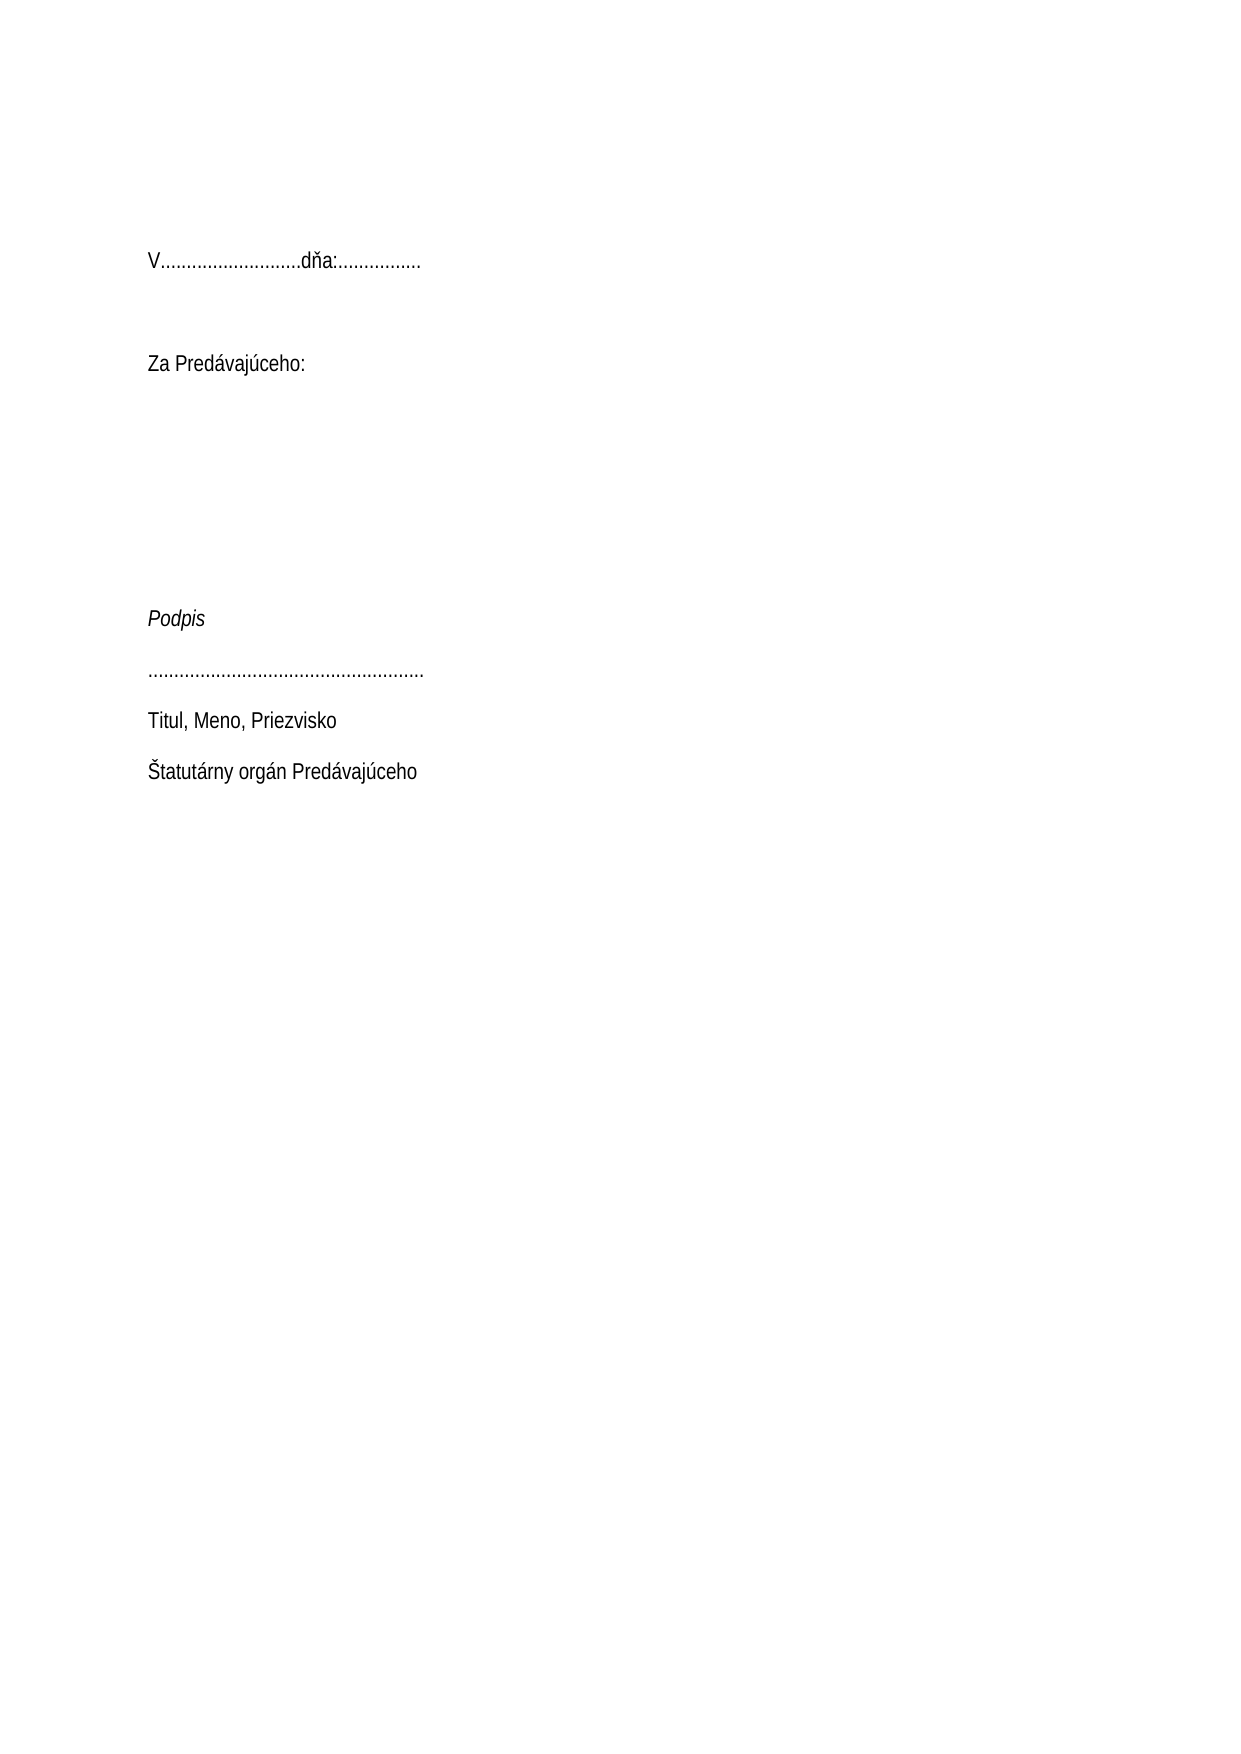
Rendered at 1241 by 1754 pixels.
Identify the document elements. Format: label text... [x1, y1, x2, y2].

text Podpis [148, 605, 1093, 631]
text Za Predávajúceho: [148, 349, 1093, 376]
text V...........................dňa:................ [148, 247, 1093, 274]
text Štatutárny orgán Predávajúceho [148, 758, 1093, 784]
text Titul, Meno, Priezvisko [148, 707, 1093, 733]
text ..................................................... [148, 656, 1093, 682]
